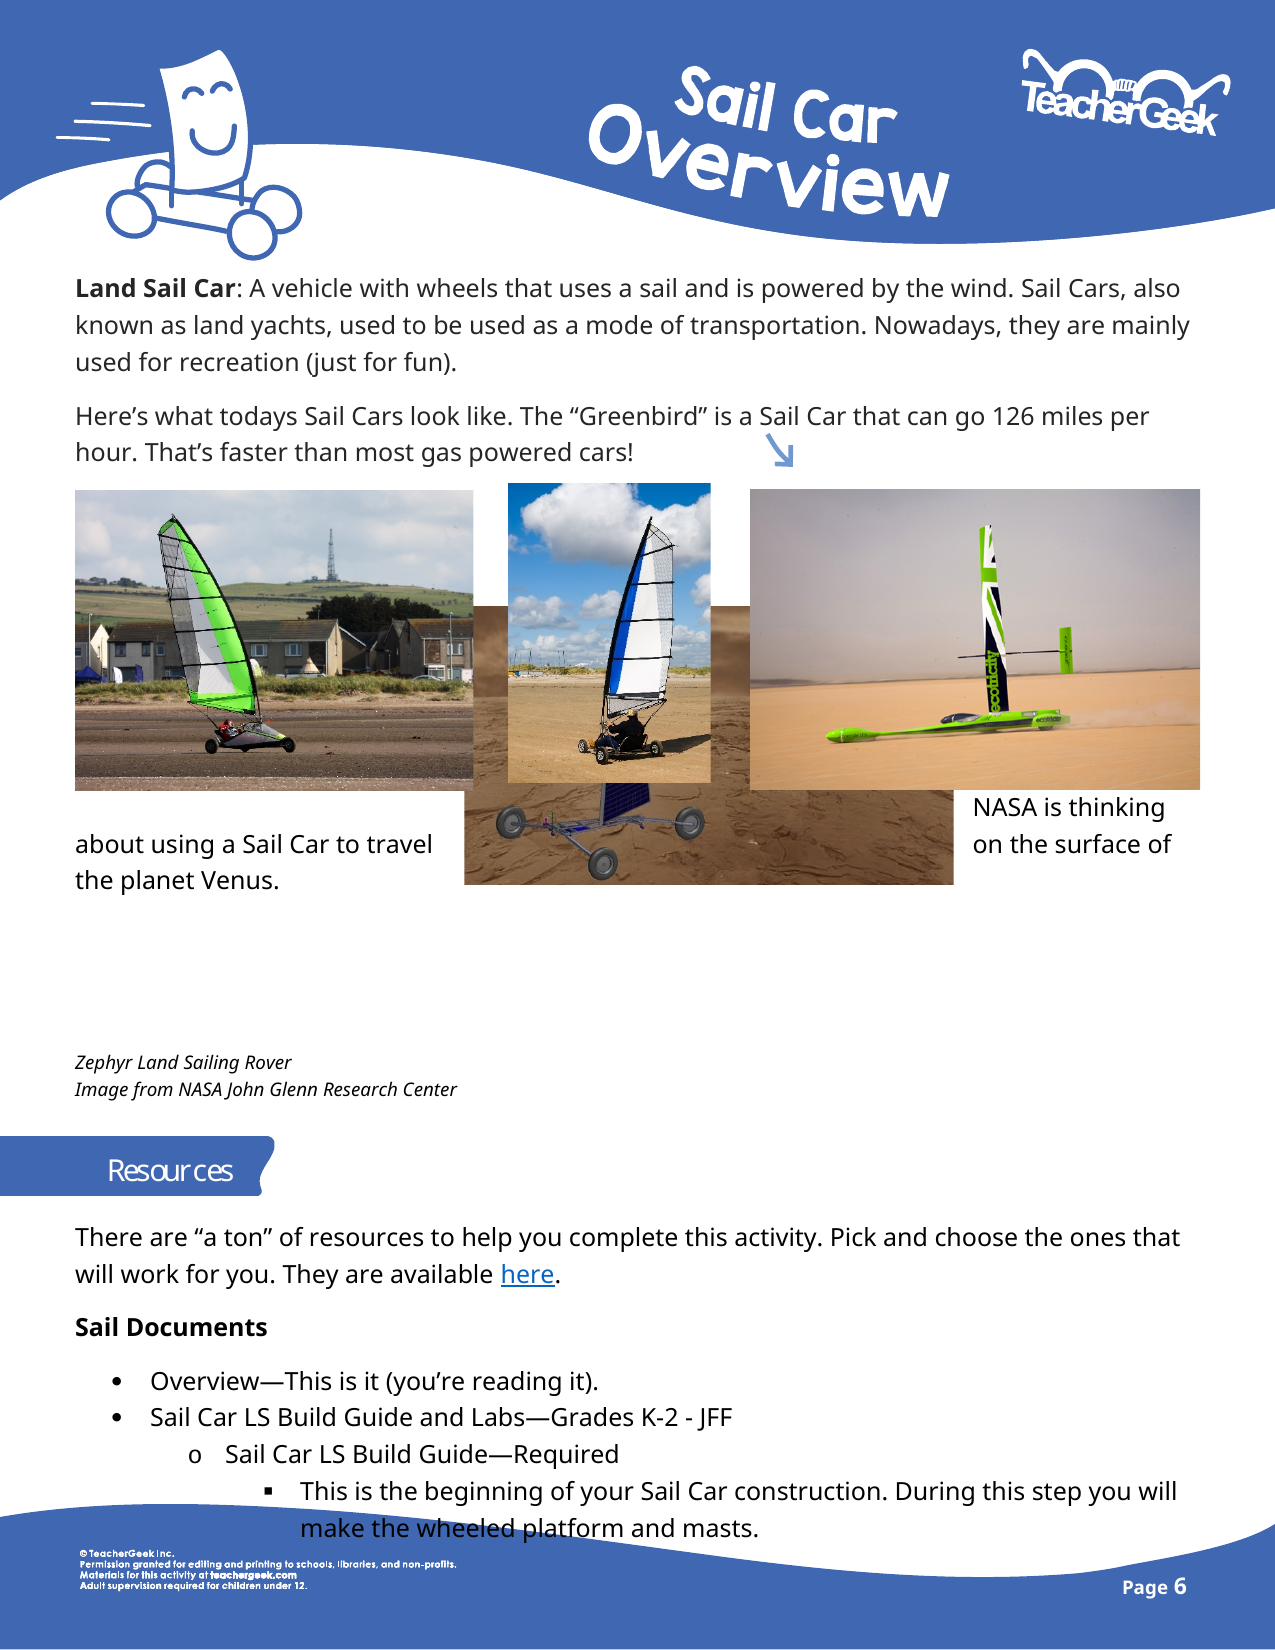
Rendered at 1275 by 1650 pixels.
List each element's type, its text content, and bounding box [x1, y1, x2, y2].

text There are “a ton” of resources to help you complete this activity. Pick and choose the ones that will work for you. They are available here. [75, 1219, 1200, 1290]
text NASA is thinking about using a Sail Car to travel on the surface of the planet Venus. [75, 607, 1200, 897]
text Here’s what todays Sail Cars look like. The “Greenbird” is a Sail Car that can go 126 miles per hour. That’s faster than most gas powered cars! [75, 398, 1200, 469]
list Sail Car LS Build Guide and Labs—Grades K-2 - JFF [112, 1400, 1200, 1434]
list This is the beginning of your Sail Car construction. During this step you will make the wheeled platform and masts. [262, 1474, 1200, 1544]
text Zephyr Land Sailing Rover Image from NASA John Glenn Research Center [75, 1049, 1200, 1102]
list Sail Car LS Build Guide—Required [187, 1437, 1200, 1471]
text Land Sail Car: A vehicle with wheels that uses a sail and is powered by the wind. Sail Cars, also known as land yachts, used to be used as a mode of transportation. Nowadays, they are mainly used for recreation (just for fun). [75, 271, 1200, 379]
picture [75, 483, 1200, 791]
text Sail Documents [75, 1310, 1200, 1344]
list Overview—This is it (you’re reading it). [112, 1363, 1200, 1397]
